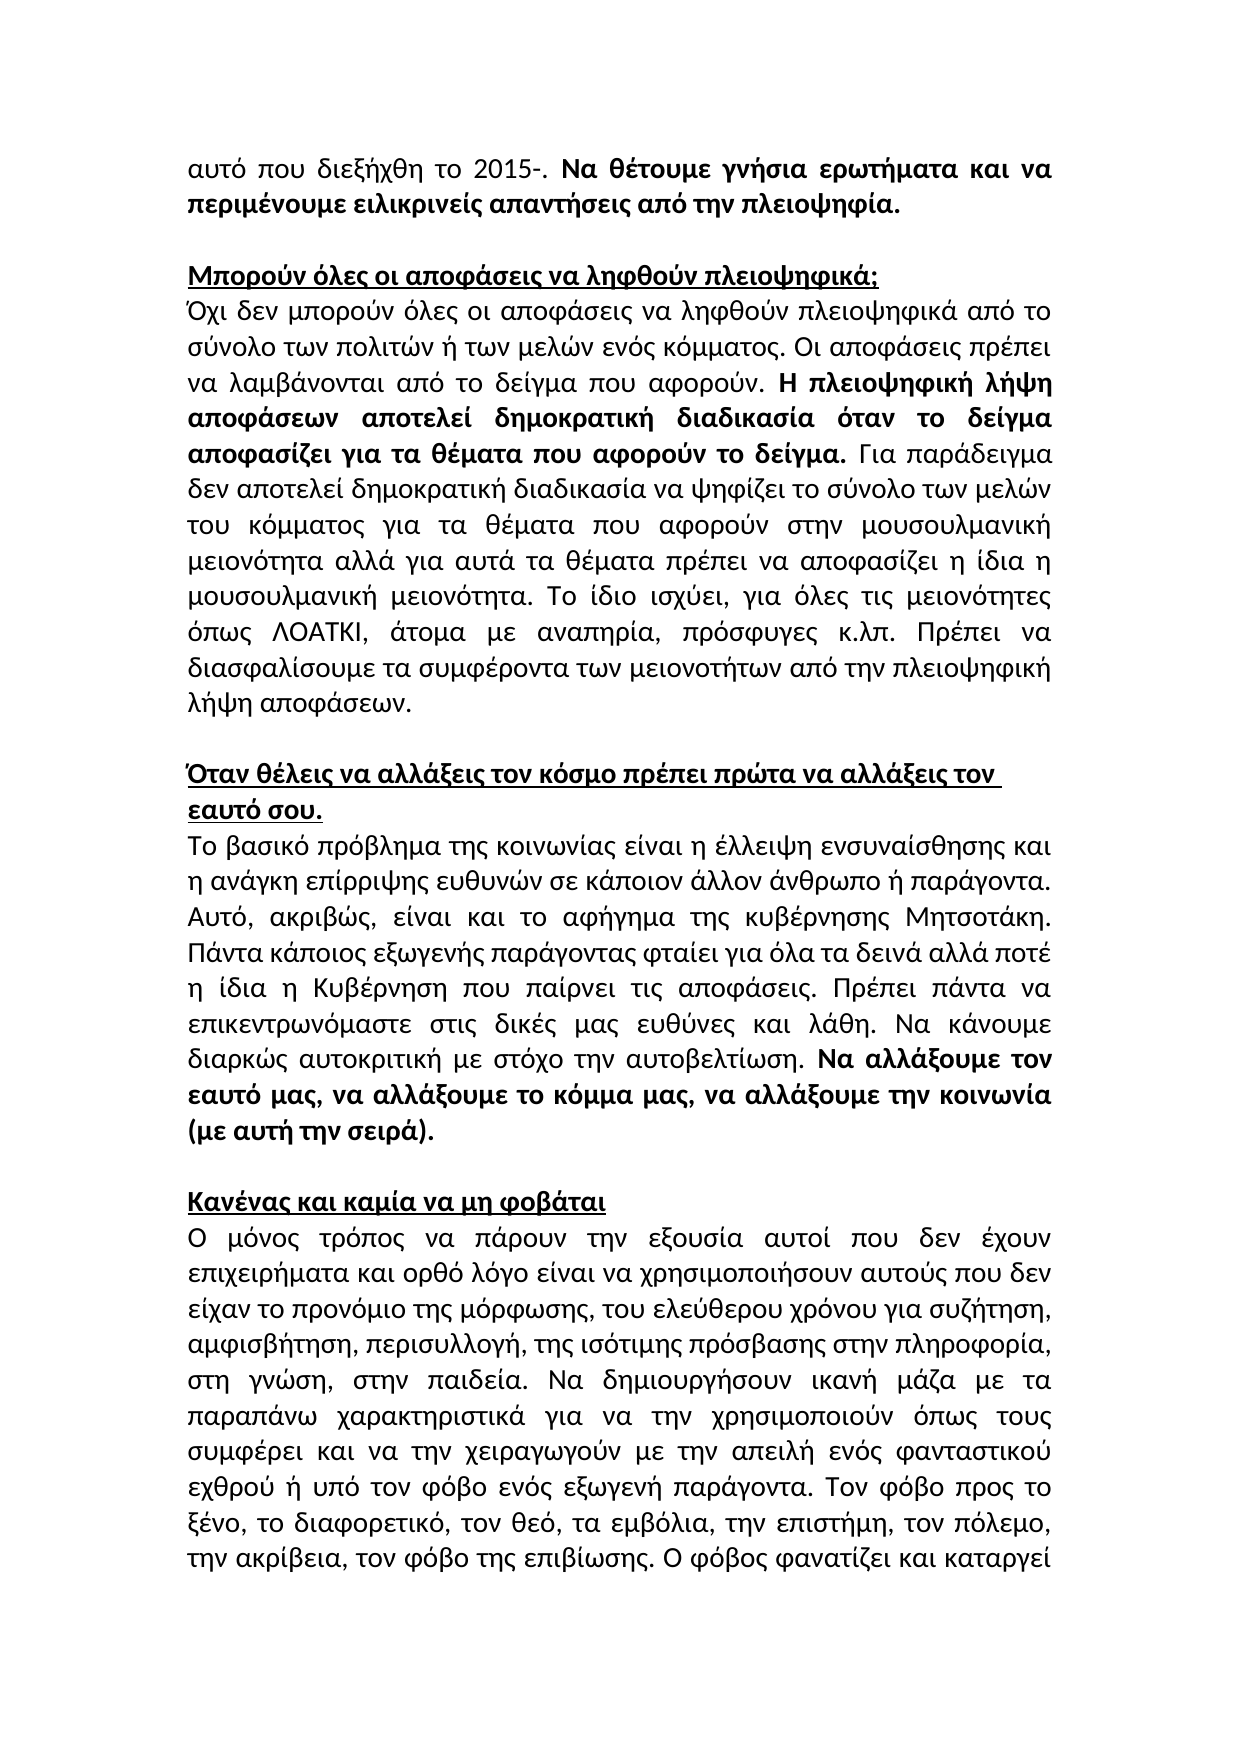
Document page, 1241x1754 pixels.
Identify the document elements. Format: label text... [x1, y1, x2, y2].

text Όταν θέλεις να αλλάξεις τον κόσμο πρέπει πρώτα να αλλάξεις τον εαυτό σου. [187, 756, 1053, 827]
text Όχι δεν μπορούν όλες οι αποφάσεις να ληφθούν πλειοψηφικά από το σύνολο των πολιτών ή των μελών ενός κόμματος. Οι αποφάσεις πρέπει να λαμβάνονται από το δείγμα που αφορούν. Η πλειοψηφική λήψη αποφάσεων αποτελεί δημοκρατική διαδικασία όταν το δείγμα αποφασίζει για τα θέματα που αφορούν το δείγμα. Για παράδειγμα δεν αποτελεί δημοκρατική διαδικασία να ψηφίζει το σύνολο των μελών του κόμματος για τα θέματα που αφορούν στην μουσουλμανική μειονότητα αλλά για αυτά τα θέματα πρέπει να αποφασίζει η ίδια η μουσουλμανική μειονότητα. Το ίδιο ισχύει, για όλες τις μειονότητες όπως ΛΟΑΤΚΙ, άτομα με αναπηρία, πρόσφυγες κ.λπ. Πρέπει να διασφαλίσουμε τα συμφέροντα των μειονοτήτων από την πλειοψηφική λήψη αποφάσεων. [187, 292, 1053, 720]
text Κανένας και καμία να μη φοβάται [187, 1183, 1053, 1219]
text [187, 1219, 1053, 1575]
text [187, 150, 1053, 221]
text Το βασικό πρόβλημα της κοινωνίας είναι η έλλειψη ενσυναίσθησης και η ανάγκη επίρριψης ευθυνών σε κάποιον άλλον άνθρωπο ή παράγοντα. Αυτό, ακριβώς, είναι και το αφήγημα της κυβέρνησης Μητσοτάκη. Πάντα κάποιος εξωγενής παράγοντας φταίει για όλα τα δεινά αλλά ποτέ η ίδια η Κυβέρνηση που παίρνει τις αποφάσεις. Πρέπει πάντα να επικεντρωνόμαστε στις δικές μας ευθύνες και λάθη. Να κάνουμε διαρκώς αυτοκριτική με στόχο την αυτοβελτίωση. Να αλλάξουμε τον εαυτό μας, να αλλάξουμε το κόμμα μας, να αλλάξουμε την κοινωνία (με αυτή την σειρά). [187, 827, 1053, 1147]
text Μπορούν όλες οι αποφάσεις να ληφθούν πλειοψηφικά; [187, 257, 1053, 292]
